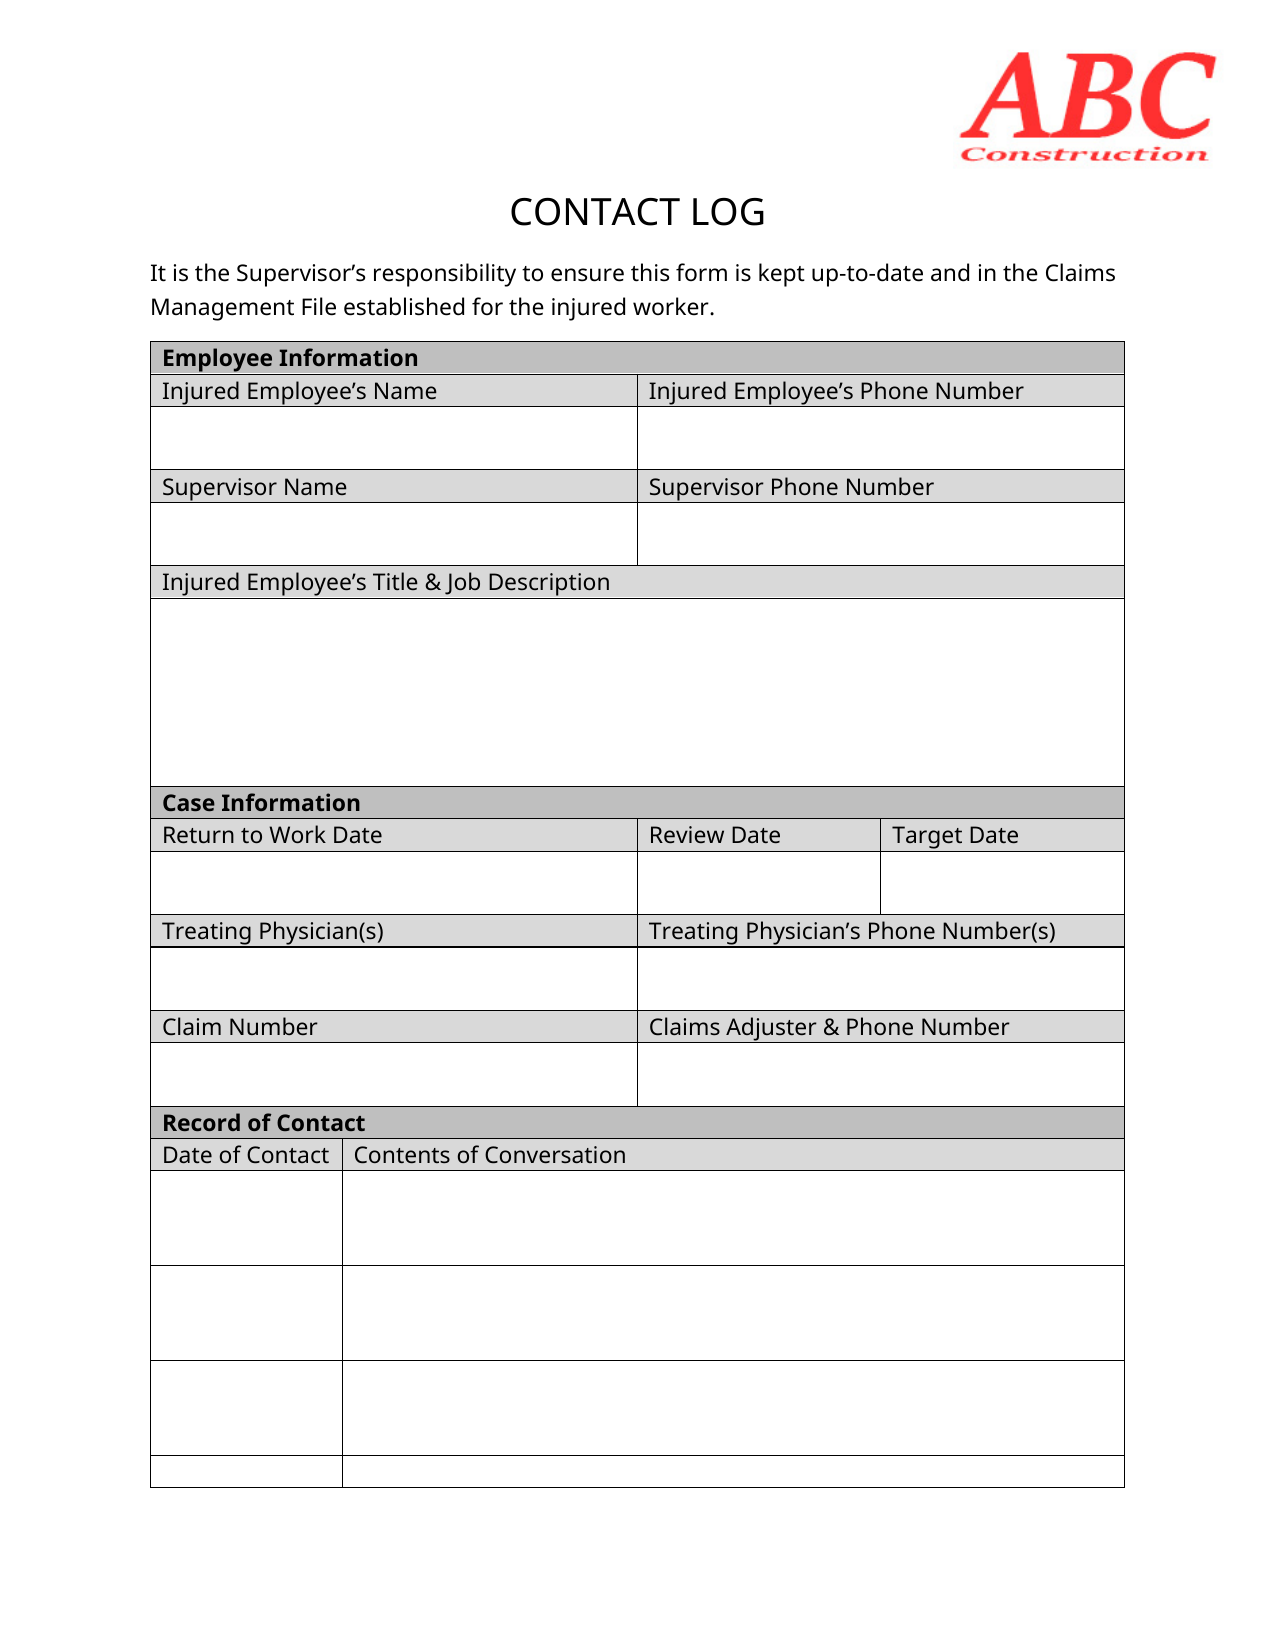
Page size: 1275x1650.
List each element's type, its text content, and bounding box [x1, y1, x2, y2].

table_cell Review Date [638, 819, 880, 851]
table_cell Injured Employee’s Phone Number [638, 375, 1124, 406]
picture [953, 39, 1229, 177]
table_cell [343, 1171, 1124, 1265]
table_cell [343, 1456, 1124, 1487]
table_cell [638, 503, 1124, 565]
table_cell Claim Number [151, 1011, 637, 1042]
table_cell Claims Adjuster & Phone Number [638, 1011, 1124, 1042]
table_cell [151, 948, 637, 1010]
table_cell [638, 852, 880, 914]
table_cell Treating Physician(s) [151, 915, 637, 946]
table_cell [151, 503, 637, 565]
table_cell [151, 1361, 342, 1455]
table_cell Contents of Conversation [343, 1139, 1124, 1170]
table_cell Injured Employee’s Name [151, 375, 637, 406]
table_cell Supervisor Phone Number [638, 470, 1124, 502]
table_cell [151, 407, 637, 469]
table_cell [343, 1361, 1124, 1455]
table_cell Supervisor Name [151, 470, 637, 502]
table_cell Case Information [151, 787, 1124, 818]
table_cell [638, 948, 1124, 1010]
table_cell [151, 1456, 342, 1487]
table_cell Target Date [881, 819, 1124, 851]
table_cell Treating Physician’s Phone Number(s) [638, 915, 1124, 946]
table_cell Record of Contact [151, 1107, 1124, 1138]
table_cell [881, 852, 1124, 914]
table_cell [151, 1266, 342, 1360]
table_cell [343, 1266, 1124, 1360]
table_cell [151, 852, 637, 914]
text CONTACT LOG [150, 150, 1125, 236]
table_header Employee Information [151, 342, 1124, 373]
table_cell Injured Employee’s Title & Job Description [151, 566, 1124, 597]
text It is the Supervisor’s responsibility to ensure this form is kept up-to-date and in the Claims Management File established for the injured worker. [150, 257, 1125, 322]
table_cell [151, 1043, 637, 1106]
table_cell [638, 1043, 1124, 1106]
table_cell Date of Contact [151, 1139, 342, 1170]
table_cell [638, 407, 1124, 469]
table_cell [151, 599, 1124, 786]
table_cell [151, 1171, 342, 1265]
table_cell Return to Work Date [151, 819, 637, 851]
